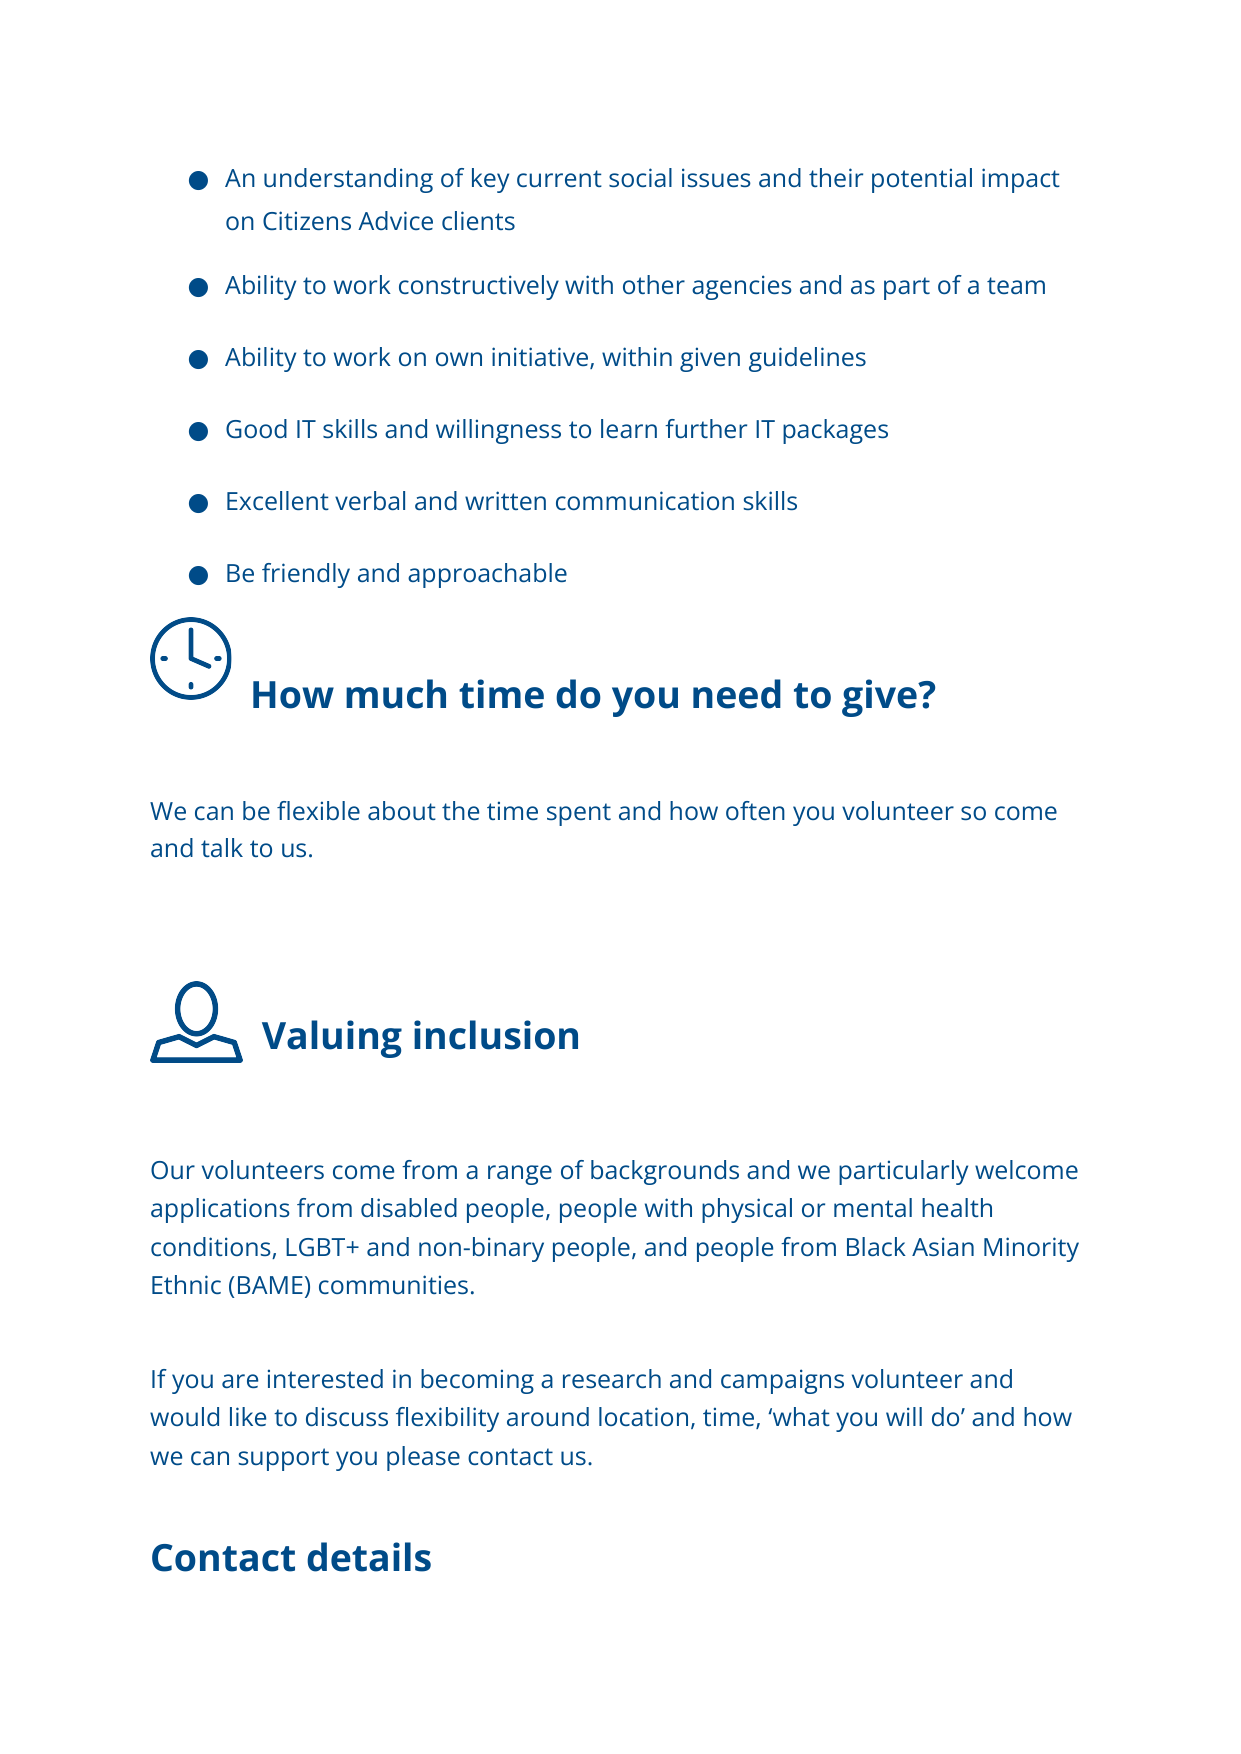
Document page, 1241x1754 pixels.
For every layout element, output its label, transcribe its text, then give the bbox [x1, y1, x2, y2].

list Good IT skills and willingness to learn further IT packages [187, 401, 1090, 453]
list Ability to work constructively with other agencies and as part of a team [187, 257, 1090, 309]
picture [150, 617, 232, 700]
list Be friendly and approachable [187, 545, 1090, 597]
text If you are interested in becoming a research and campaigns volunteer and would like to discuss flexibility around location, time, ‘what you will do’ and how we can support you please contact us. [150, 1361, 1090, 1472]
picture [150, 981, 243, 1063]
text How much time do you need to give? [150, 668, 1090, 719]
list An understanding of key current social issues and their potential impact on Citizens Advice clients [187, 150, 1090, 238]
list Ability to work on own initiative, within given guidelines [187, 329, 1090, 381]
text Valuing inclusion [243, 1009, 1090, 1060]
text Contact details [150, 1532, 1090, 1583]
text Our volunteers come from a range of backgrounds and we particularly welcome applications from disabled people, people with physical or mental health conditions, LGBT+ and non-binary people, and people from Black Asian Minority Ethnic (BAME) communities. [150, 1152, 1090, 1302]
text We can be flexible about the time spent and how often you volunteer so come and talk to us. [150, 793, 1090, 864]
list Excellent verbal and written communication skills [187, 473, 1090, 524]
